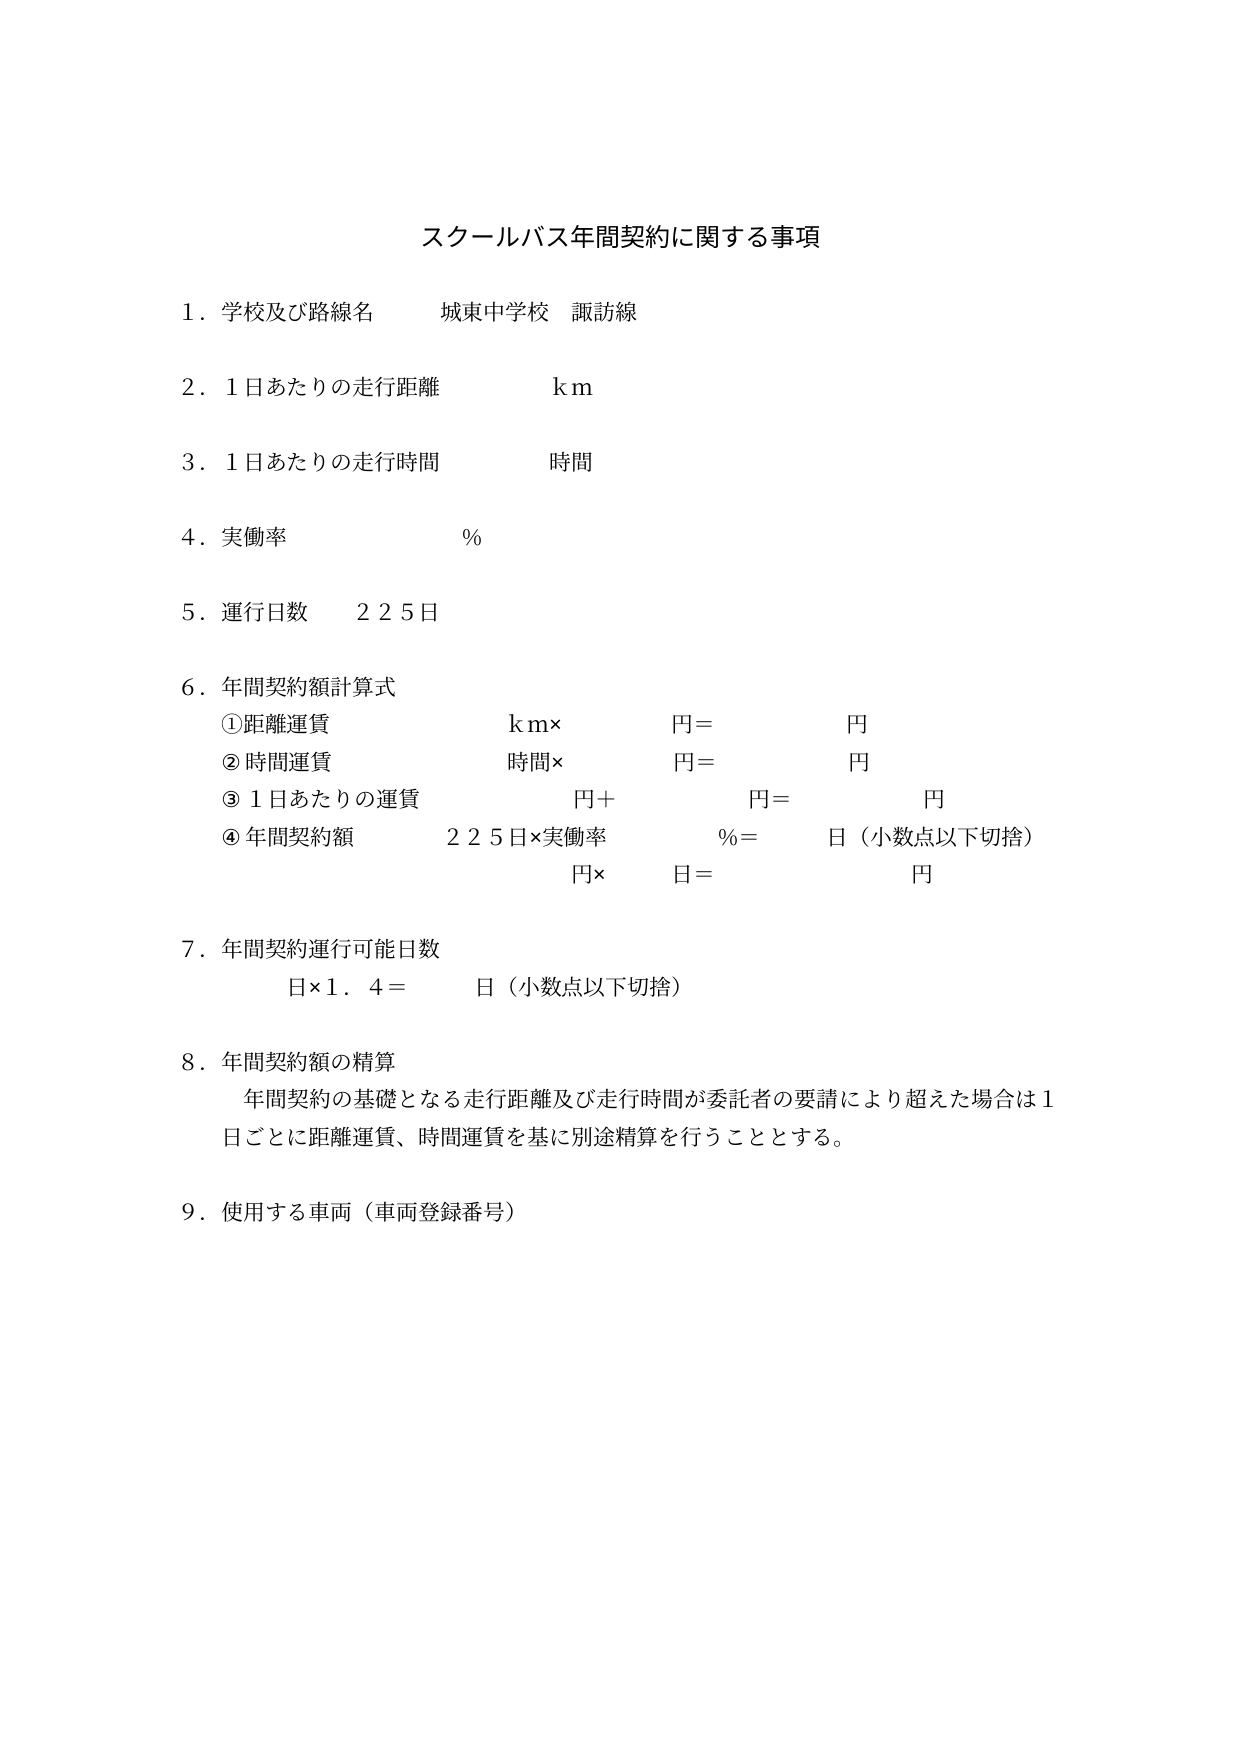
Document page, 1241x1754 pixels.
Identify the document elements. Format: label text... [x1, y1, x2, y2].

text ８．年間契約額の精算 [177, 1042, 1063, 1079]
text ７．年間契約運行可能日数 [177, 929, 1063, 967]
text ３．１日あたりの走行時間 時間 [177, 442, 1063, 479]
text ①距離運賃 ｋｍ× 円＝ 円 [177, 704, 1063, 742]
text ５．運行日数 ２２５日 [177, 592, 1063, 629]
text 円× 日＝ 円 [177, 854, 1063, 892]
text ４．実働率 ％ [177, 517, 1063, 554]
text １．学校及び路線名 城東中学校 諏訪線 [177, 292, 1063, 329]
text ②時間運賃 時間× 円＝ 円 [177, 742, 1063, 779]
text 年間契約の基礎となる走行距離及び走行時間が委託者の要請により超えた場合は１日ごとに距離運賃、時間運賃を基に別途精算を行うこととする。 [221, 1079, 1063, 1154]
text ２．１日あたりの走行距離 ｋｍ [177, 367, 1063, 404]
text ④年間契約額 ２２５日×実働率 ％＝ 日（小数点以下切捨） [177, 817, 1063, 854]
text スクールバス年間契約に関する事項 [177, 217, 1063, 254]
text 日×１．４＝ 日（小数点以下切捨） [177, 967, 1063, 1004]
text ６．年間契約額計算式 [177, 667, 1063, 704]
text ③１日あたりの運賃 円＋ 円＝ 円 [177, 779, 1063, 817]
text ９．使用する車両（車両登録番号） [177, 1192, 1063, 1229]
